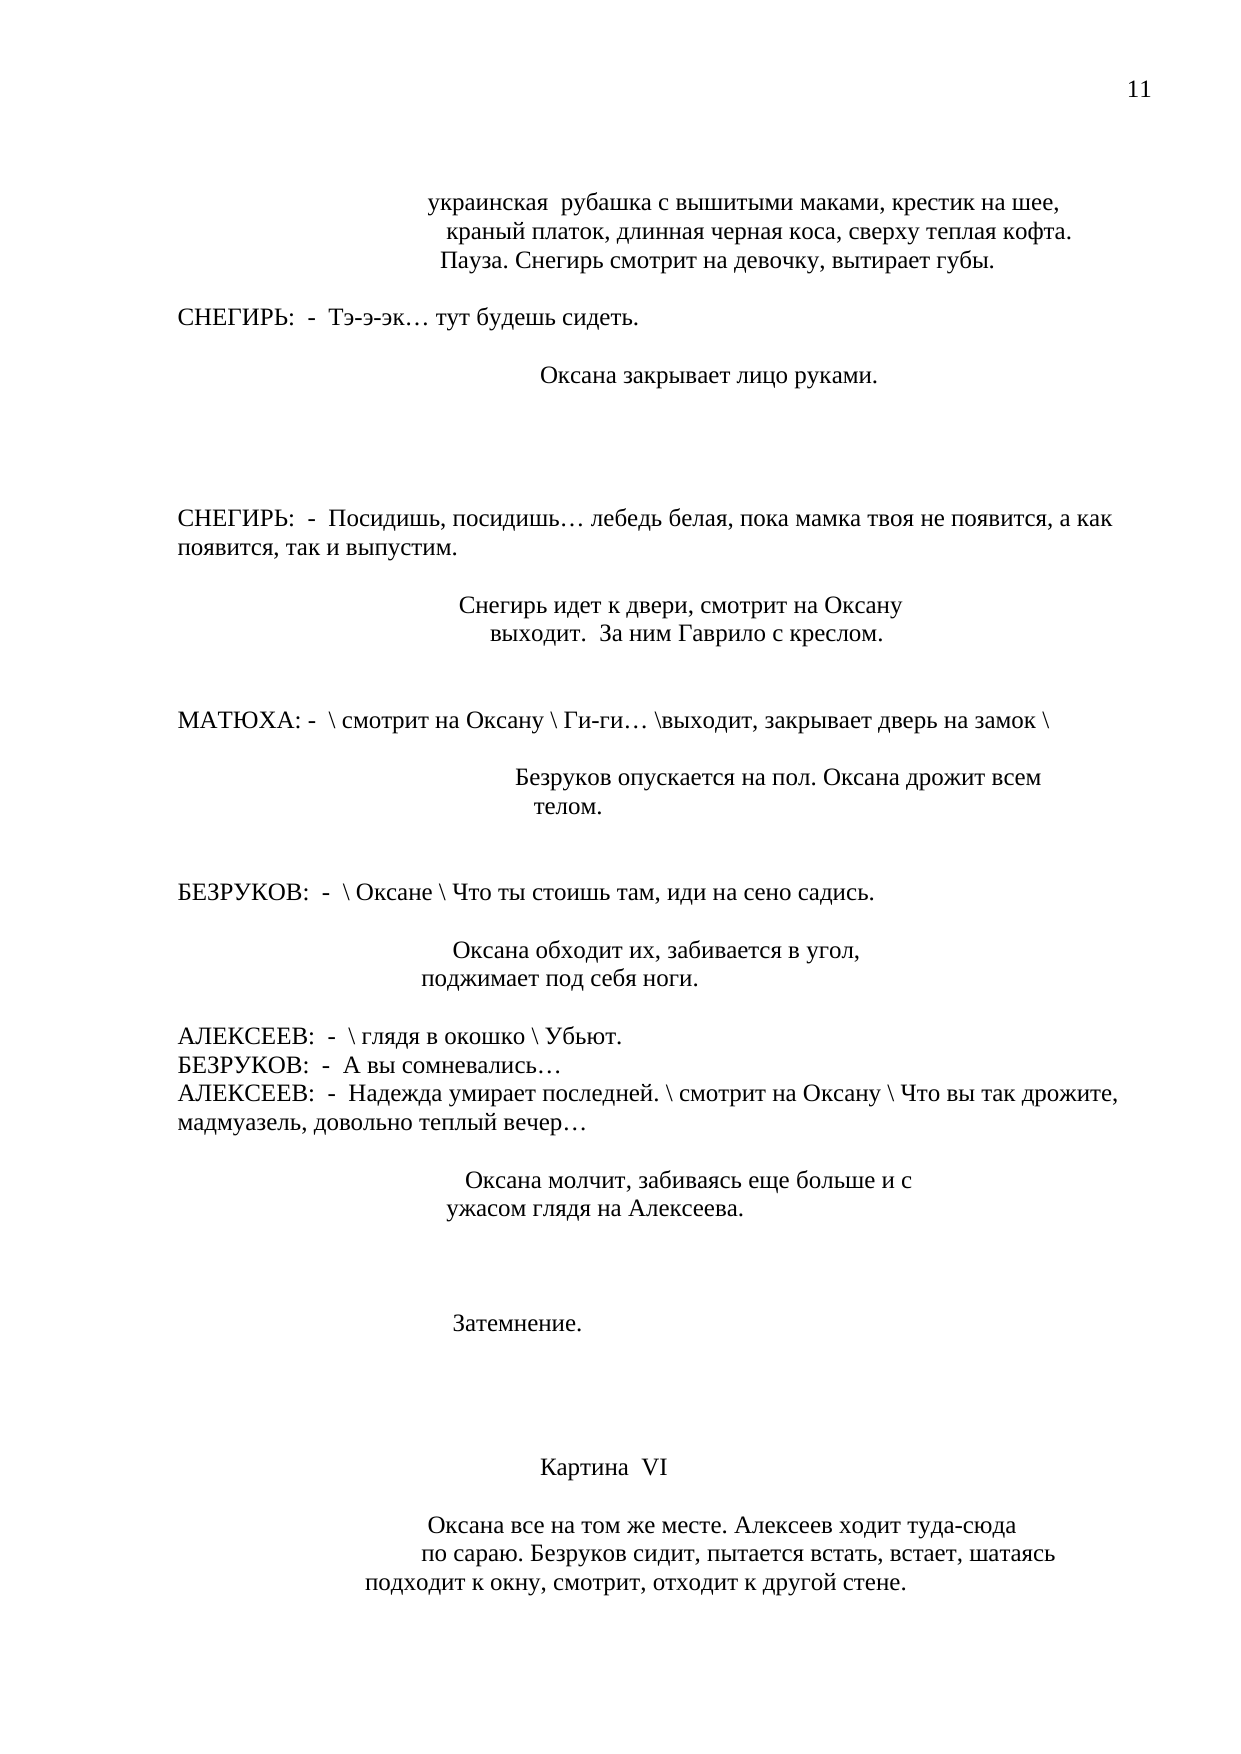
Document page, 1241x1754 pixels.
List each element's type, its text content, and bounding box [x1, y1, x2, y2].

text подходит к окну, смотрит, отходит к другой стене. [177, 1567, 1152, 1596]
text Безруков опускается на пол. Оксана дрожит всем [177, 762, 1152, 791]
text Оксана обходит их, забивается в угол, [177, 935, 1152, 963]
text БЕЗРУКОВ: - А вы сомневались… [177, 1050, 1152, 1078]
text АЛЕКСЕЕВ: - Надежда умирает последней. \ смотрит на Оксану \ Что вы так дрожите, мадмуазель, довольно теплый вечер… [177, 1078, 1152, 1136]
text краный платок, длинная черная коса, сверху теплая кофта. [177, 216, 1152, 245]
text Затемнение. [177, 1308, 1152, 1337]
text поджимает под себя ноги. [177, 963, 1152, 992]
text СНЕГИРЬ: - Тэ-э-эк… тут будешь сидеть. [177, 302, 1152, 331]
text СНЕГИРЬ: - Посидишь, посидишь… лебедь белая, пока мамка твоя не появится, а как появится, так и выпустим. [177, 503, 1152, 561]
text ужасом глядя на Алексеева. [177, 1193, 1152, 1222]
text Картина VI [177, 1452, 1152, 1481]
text Оксана все на том же месте. Алексеев ходит туда-сюда [177, 1510, 1152, 1538]
text АЛЕКСЕЕВ: - \ глядя в окошко \ Убьют. [177, 1021, 1152, 1050]
text Оксана молчит, забиваясь еще больше и с [177, 1165, 1152, 1193]
text Пауза. Снегирь смотрит на девочку, вытирает губы. [177, 245, 1152, 273]
text БЕЗРУКОВ: - \ Оксане \ Что ты стоишь там, иди на сено садись. [177, 877, 1152, 906]
text Оксана закрывает лицо руками. [177, 360, 1152, 388]
text МАТЮХА: - \ смотрит на Оксану \ Ги-ги… \выходит, закрывает дверь на замок \ [177, 705, 1152, 733]
text Снегирь идет к двери, смотрит на Оксану [177, 590, 1152, 618]
text украинская рубашка с вышитыми маками, крестик на шее, [177, 187, 1152, 216]
text по сараю. Безруков сидит, пытается встать, встает, шатаясь [177, 1538, 1152, 1567]
text телом. [177, 791, 1152, 820]
text выходит. За ним Гаврило с креслом. [177, 618, 1152, 647]
